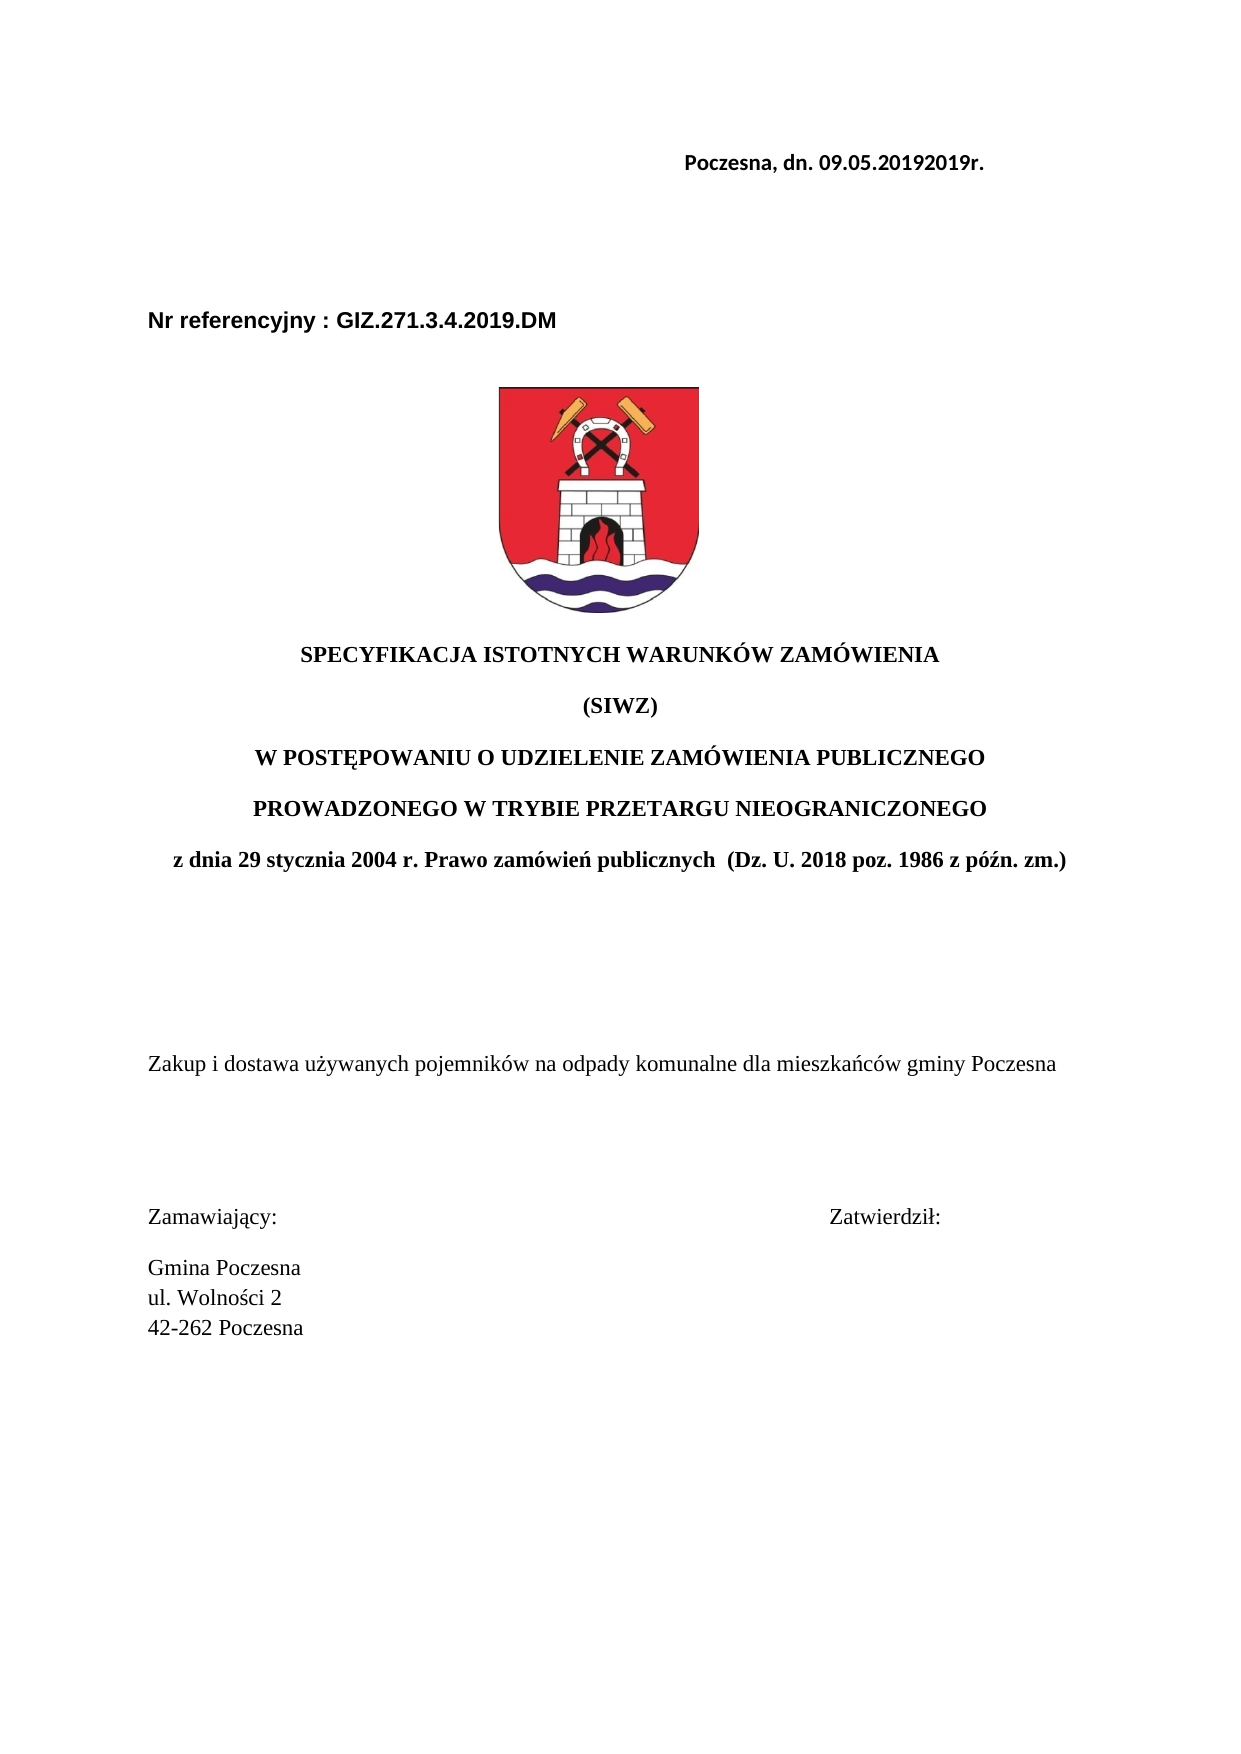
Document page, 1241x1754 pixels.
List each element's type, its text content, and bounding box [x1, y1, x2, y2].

text PROWADZONEGO W TRYBIE PRZETARGU NIEOGRANICZONEGO [148, 794, 1093, 821]
text (SIWZ) [148, 692, 1093, 719]
text z dnia 29 stycznia 2004 r. Prawo zamówień publicznych (Dz. U. 2018 poz. 1986 z późn. zm.) [148, 846, 1093, 872]
text Zamawiający: Zatwierdził: [148, 1203, 1093, 1229]
picture [498, 387, 699, 613]
text Zakup i dostawa używanych pojemników na odpady komunalne dla mieszkańców gminy Poczesna [148, 1050, 1093, 1076]
text Nr referencyjny : GIZ.271.3.4.2019.DM [148, 307, 1093, 333]
text Gmina Poczesna ul. Wolności 2 42-262 Poczesna [148, 1254, 1093, 1341]
text Poczesna, dn. 09.05.20192019r. [590, 148, 1093, 176]
text SPECYFIKACJA ISTOTNYCH WARUNKÓW ZAMÓWIENIA [148, 409, 1093, 668]
text W POSTĘPOWANIU O UDZIELENIE ZAMÓWIENIA PUBLICZNEGO [148, 743, 1093, 770]
